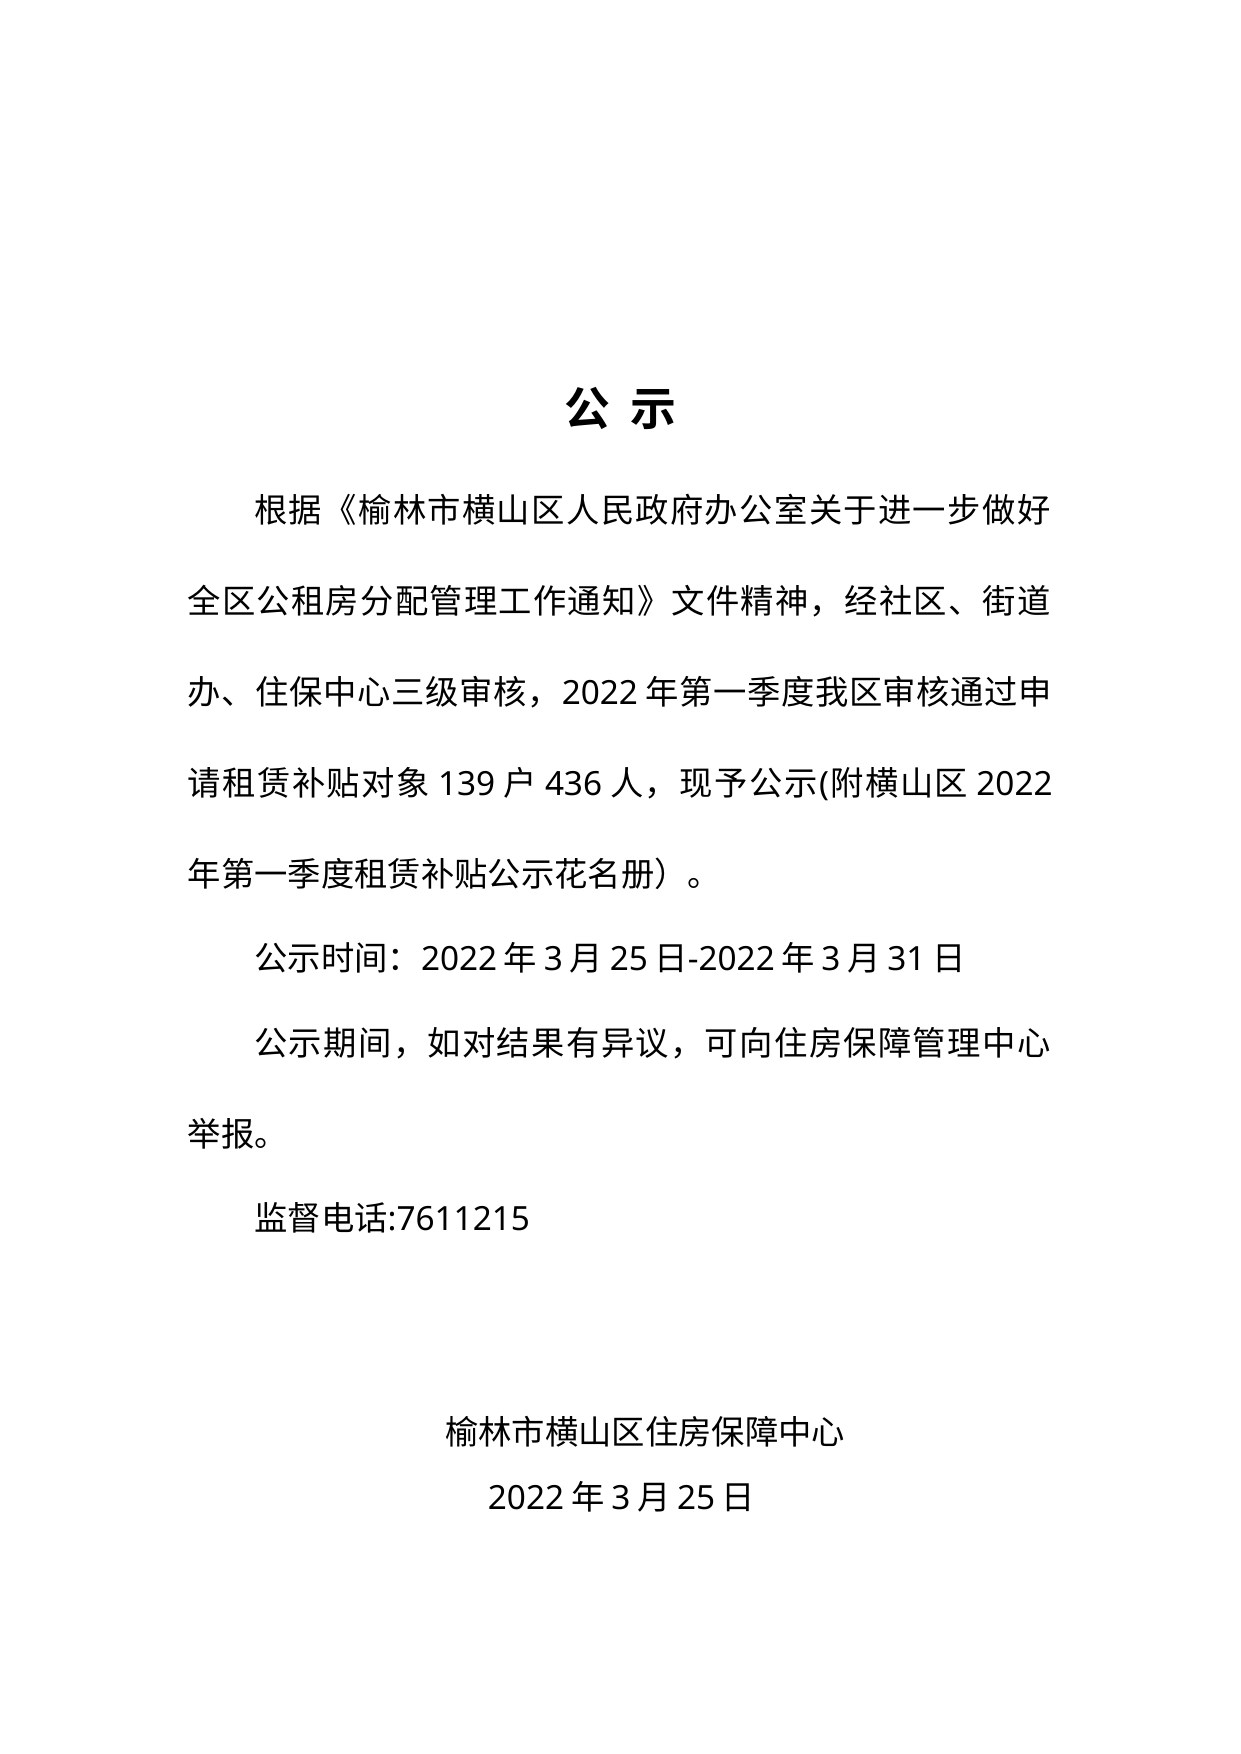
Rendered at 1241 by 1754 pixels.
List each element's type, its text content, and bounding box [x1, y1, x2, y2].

text 监督电话:7611215 [187, 1183, 1053, 1248]
text 公 示 [187, 357, 1053, 454]
text 公示时间：2022年3月25日-2022年3月31日 [187, 924, 1053, 989]
text 2022年3月25日 [187, 1463, 1053, 1528]
text 公示期间，如对结果有异议，可向住房保障管理中心举报。 [187, 1008, 1053, 1164]
text 榆林市横山区住房保障中心 [187, 1398, 1053, 1463]
text 根据《榆林市横山区人民政府办公室关于进一步做好全区公租房分配管理工作通知》文件精神，经社区、街道办、住保中心三级审核，2022年第一季度我区审核通过申请租赁补贴对象139户436人，现予公示(附横山区2022年第一季度租赁补贴公示花名册）。 [187, 476, 1053, 904]
